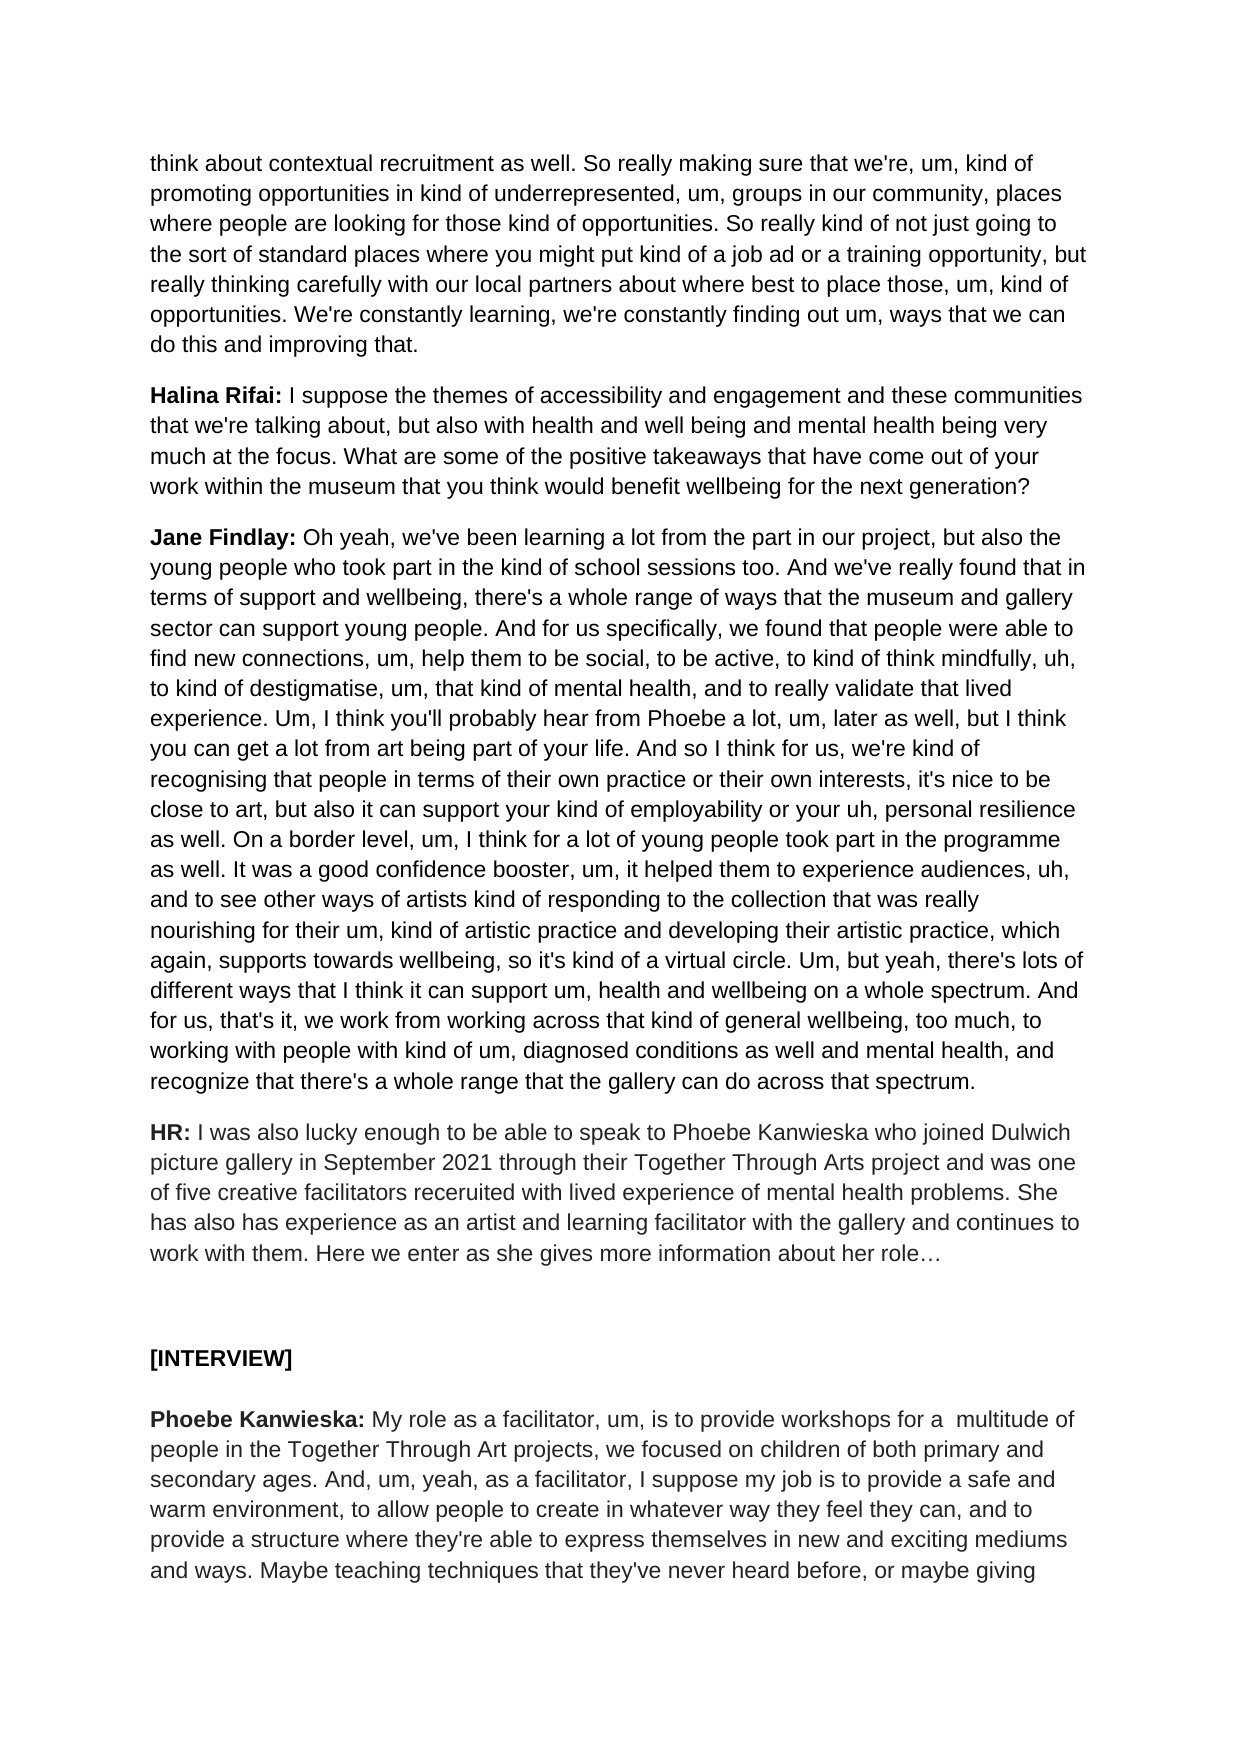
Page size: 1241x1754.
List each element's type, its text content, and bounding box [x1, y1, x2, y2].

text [150, 150, 1090, 358]
text HR: I was also lucky enough to be able to speak to Phoebe Kanwieska who joined Dulwich picture gallery in September 2021 through their Together Through Arts project and was one of five creative facilitators receruited with lived experience of mental health problems. She has also has experience as an artist and learning facilitator with the gallery and continues to work with them. Here we enter as she gives more information about her role… [150, 1119, 1090, 1266]
text [INTERVIEW] [150, 1345, 1090, 1371]
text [150, 1406, 1090, 1583]
text Halina Rifai: I suppose the themes of accessibility and engagement and these communities that we're talking about, but also with health and well being and mental health being very much at the focus. What are some of the positive takeaways that have come out of your work within the museum that you think would benefit wellbeing for the next generation? [150, 382, 1090, 499]
text Jane Findlay: Oh yeah, we've been learning a lot from the part in our project, but also the young people who took part in the kind of school sessions too. And we've really found that in terms of support and wellbeing, there's a whole range of ways that the museum and gallery sector can support young people. And for us specifically, we found that people were able to find new connections, um, help them to be social, to be active, to kind of think mindfully, uh, to kind of destigmatise, um, that kind of mental health, and to really validate that lived experience. Um, I think you'll probably hear from Phoebe a lot, um, later as well, but I think you can get a lot from art being part of your life. And so I think for us, we're kind of recognising that people in terms of their own practice or their own interests, it's nice to be close to art, but also it can support your kind of employability or your uh, personal resilience as well. On a border level, um, I think for a lot of young people took part in the programme as well. It was a good confidence booster, um, it helped them to experience audiences, uh, and to see other ways of artists kind of responding to the collection that was really nourishing for their um, kind of artistic practice and developing their artistic practice, which again, supports towards wellbeing, so it's kind of a virtual circle. Um, but yeah, there's lots of different ways that I think it can support um, health and wellbeing on a whole spectrum. And for us, that's it, we work from working across that kind of general wellbeing, too much, to working with people with kind of um, diagnosed conditions as well and mental health, and recognize that there's a whole range that the gallery can do across that spectrum. [150, 524, 1090, 1094]
